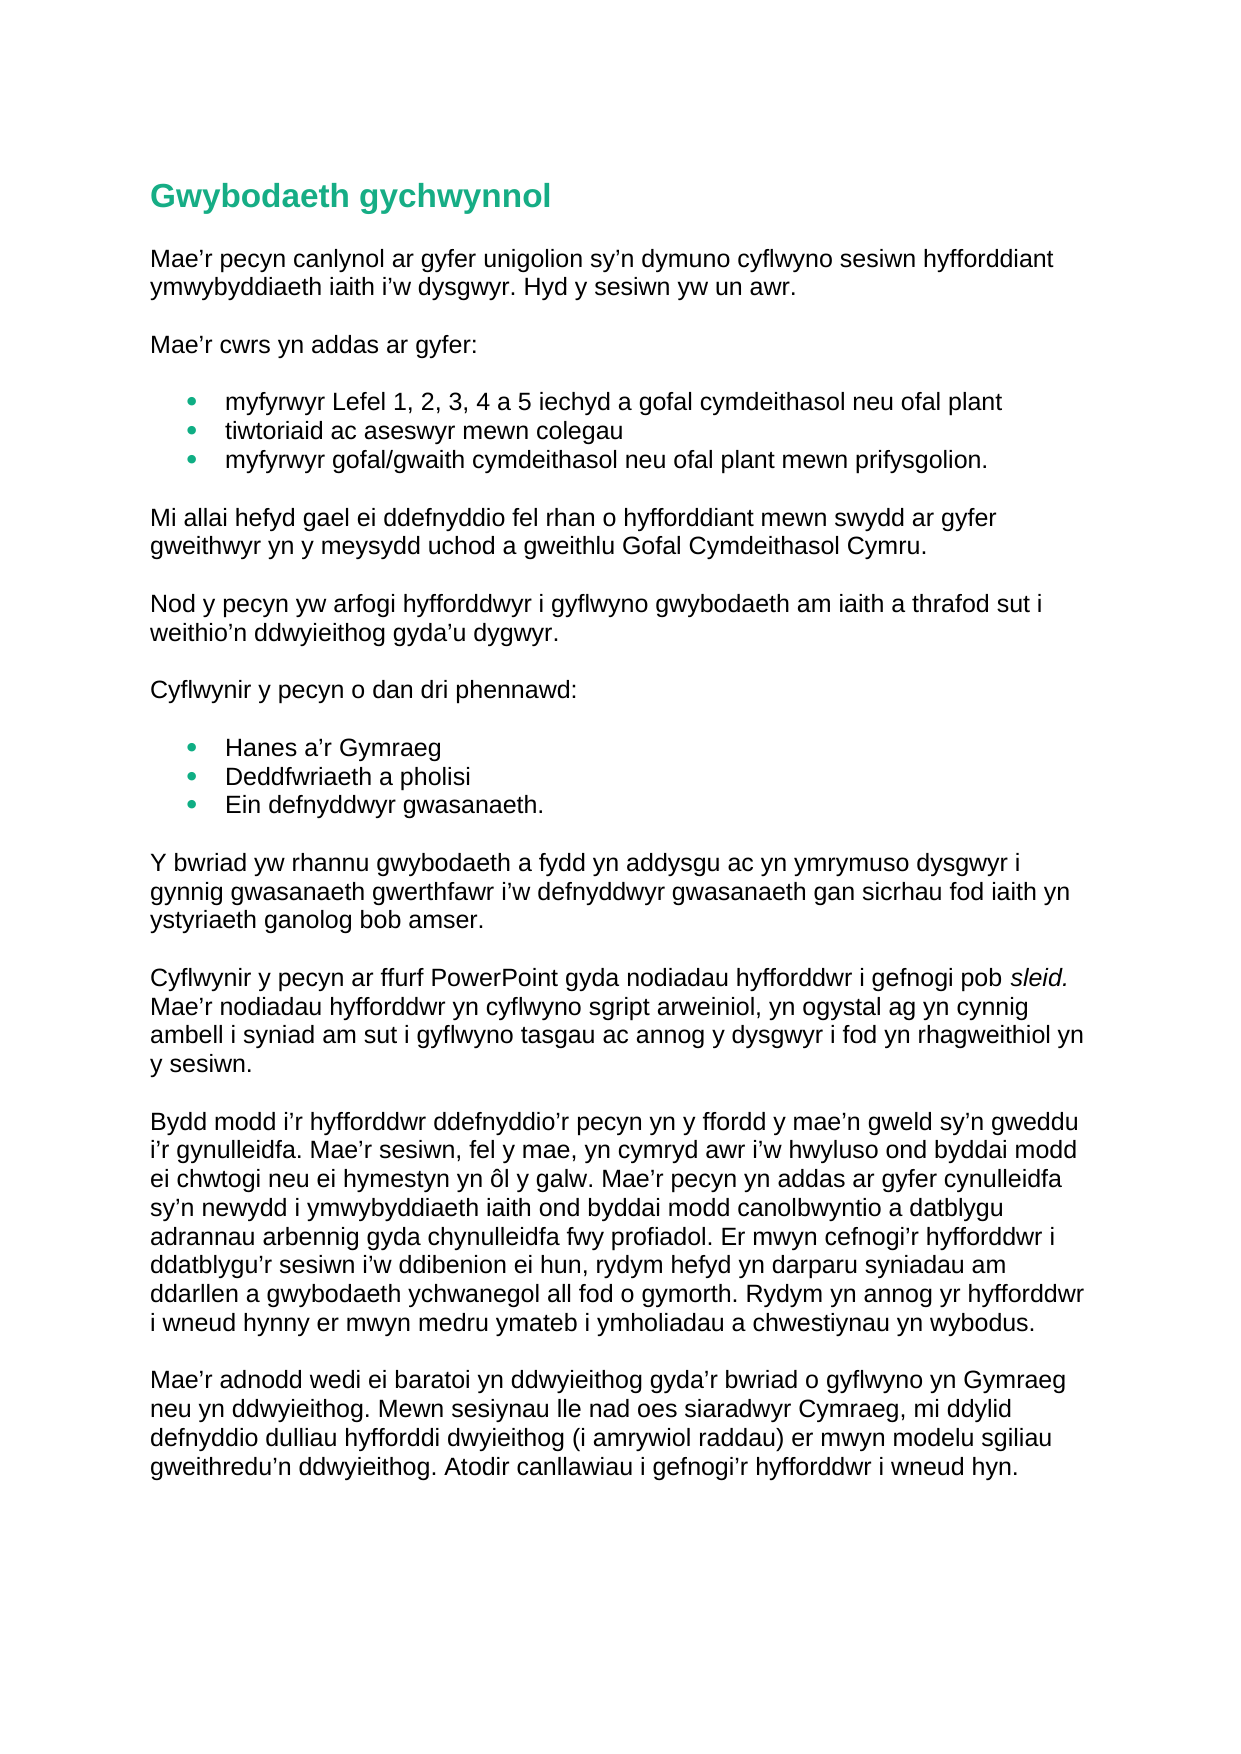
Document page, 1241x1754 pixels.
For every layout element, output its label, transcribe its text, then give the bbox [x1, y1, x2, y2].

list Hanes a’r Gymraeg [187, 733, 1090, 761]
text Mae’r adnodd wedi ei baratoi yn ddwyieithog gyda’r bwriad o gyflwyno yn Gymraeg neu yn ddwyieithog. Mewn sesiynau lle nad oes siaradwyr Cymraeg, mi ddylid defnyddio dulliau hyfforddi dwyieithog (i amrywiol raddau) er mwyn modelu sgiliau gweithredu’n ddwyieithog. Atodir canllawiau i gefnogi’r hyfforddwr i wneud hyn. [150, 1365, 1090, 1480]
text Cyflwynir y pecyn o dan dri phennawd: [150, 675, 1090, 704]
text Mae’r pecyn canlynol ar gyfer unigolion sy’n dymuno cyflwyno sesiwn hyfforddiant ymwybyddiaeth iaith i’w dysgwyr. Hyd y sesiwn yw un awr. [150, 243, 1090, 301]
list tiwtoriaid ac aseswyr mewn colegau [187, 416, 1090, 445]
text Y bwriad yw rhannu gwybodaeth a fydd yn addysgu ac yn ymrymuso dysgwyr i gynnig gwasanaeth gwerthfawr i’w defnyddwyr gwasanaeth gan sicrhau fod iaith yn ystyriaeth ganolog bob amser. [150, 848, 1090, 934]
list myfyrwyr gofal/gwaith cymdeithasol neu ofal plant mewn prifysgolion. [187, 445, 1090, 474]
text Mi allai hefyd gael ei ddefnyddio fel rhan o hyfforddiant mewn swydd ar gyfer gweithwyr yn y meysydd uchod a gweithlu Gofal Cymdeithasol Cymru. [150, 503, 1090, 560]
text Bydd modd i’r hyfforddwr ddefnyddio’r pecyn yn y ffordd y mae’n gweld sy’n gweddu i’r gynulleidfa. Mae’r sesiwn, fel y mae, yn cymryd awr i’w hwyluso ond byddai modd ei chwtogi neu ei hymestyn yn ôl y galw. Mae’r pecyn yn addas ar gyfer cynulleidfa sy’n newydd i ymwybyddiaeth iaith ond byddai modd canolbwyntio a datblygu adrannau arbennig gyda chynulleidfa fwy profiadol. Er mwyn cefnogi’r hyfforddwr i ddatblygu’r sesiwn i’w ddibenion ei hun, rydym hefyd yn darparu syniadau am ddarllen a gwybodaeth ychwanegol all fod o gymorth. Rydym yn annog yr hyfforddwr i wneud hynny er mwyn medru ymateb i ymholiadau a chwestiynau yn wybodus. [150, 1107, 1090, 1337]
text Mae’r cwrs yn addas ar gyfer: [150, 330, 1090, 358]
list Ein defnyddwyr gwasanaeth. [187, 790, 1090, 819]
text Cyflwynir y pecyn ar ffurf PowerPoint gyda nodiadau hyfforddwr i gefnogi pob sleid. Mae’r nodiadau hyfforddwr yn cyflwyno sgript arweiniol, yn ogystal ag yn cynnig ambell i syniad am sut i gyflwyno tasgau ac annog y dysgwyr i fod yn rhagweithiol yn y sesiwn. [150, 963, 1090, 1078]
list Deddfwriaeth a pholisi [187, 761, 1090, 790]
text Gwybodaeth gychwynnol [150, 176, 1090, 215]
list myfyrwyr Lefel 1, 2, 3, 4 a 5 iechyd a gofal cymdeithasol neu ofal plant [187, 387, 1090, 416]
text Nod y pecyn yw arfogi hyfforddwyr i gyflwyno gwybodaeth am iaith a thrafod sut i weithio’n ddwyieithog gyda’u dygwyr. [150, 589, 1090, 646]
